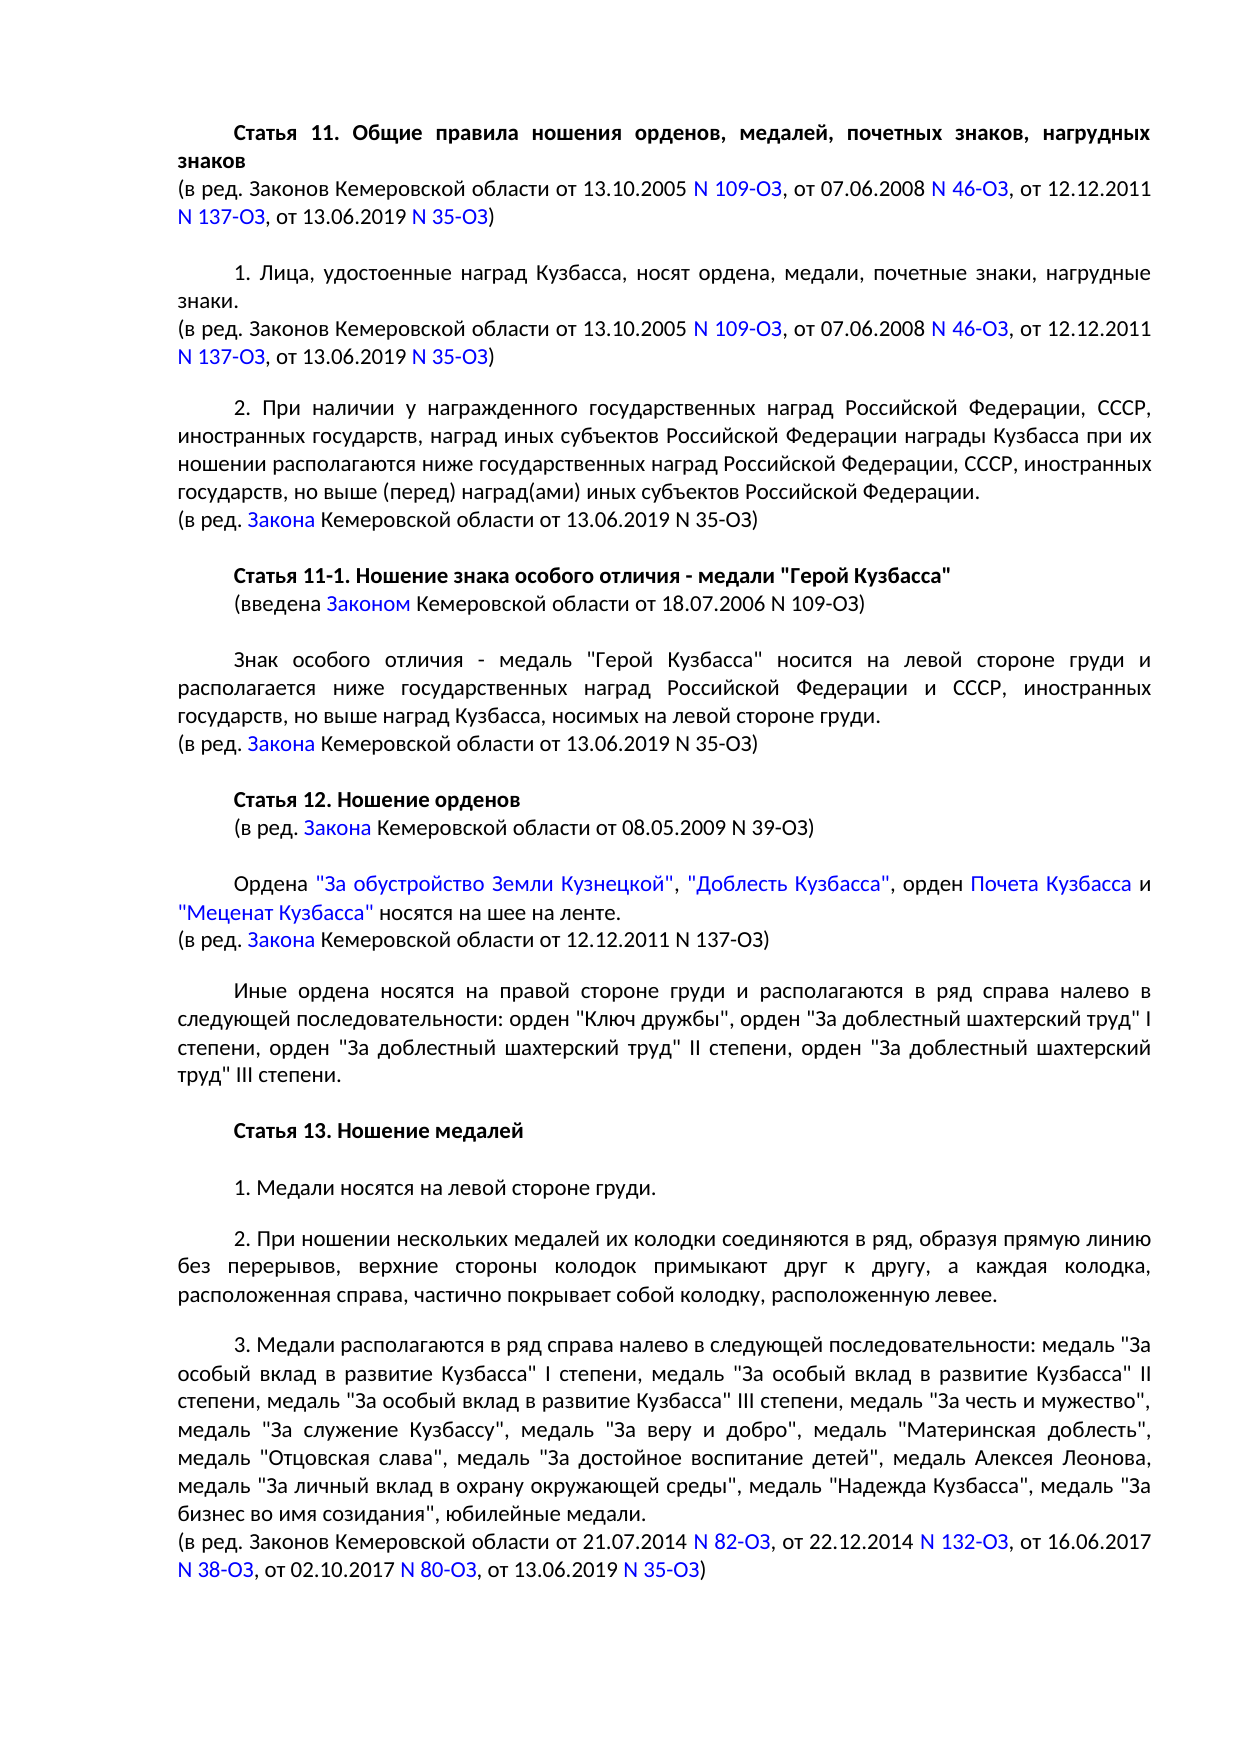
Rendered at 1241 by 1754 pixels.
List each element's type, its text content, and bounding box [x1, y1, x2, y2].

text Знак особого отличия - медаль "Герой Кузбасса" носится на левой стороне груди и располагается ниже государственных наград Российской Федерации и СССР, иностранных государств, но выше наград Кузбасса, носимых на левой стороне груди. [177, 645, 1152, 729]
text 3. Медали располагаются в ряд справа налево в следующей последовательности: медаль "За особый вклад в развитие Кузбасса" I степени, медаль "За особый вклад в развитие Кузбасса" II степени, медаль "За особый вклад в развитие Кузбасса" III степени, медаль "За честь и мужество", медаль "За служение Кузбассу", медаль "За веру и добро", медаль "Материнская доблесть", медаль "Отцовская слава", медаль "За достойное воспитание детей", медаль Алексея Леонова, медаль "За личный вклад в охрану окружающей среды", медаль "Надежда Кузбасса", медаль "За бизнес во имя созидания", юбилейные медали. [177, 1331, 1152, 1527]
text (в ред. Законов Кемеровской области от 13.10.2005 N 109-ОЗ, от 07.06.2008 N 46-ОЗ, от 12.12.2011 N 137-ОЗ, от 13.06.2019 N 35-ОЗ) [177, 174, 1152, 230]
text 2. При наличии у награжденного государственных наград Российской Федерации, СССР, иностранных государств, наград иных субъектов Российской Федерации награды Кузбасса при их ношении располагаются ниже государственных наград Российской Федерации, СССР, иностранных государств, но выше (перед) наград(ами) иных субъектов Российской Федерации. [177, 393, 1152, 505]
title Статья 11-1. Ношение знака особого отличия - медали "Герой Кузбасса" [177, 561, 1152, 589]
text Иные ордена носятся на правой стороне груди и располагаются в ряд справа налево в следующей последовательности: орден "Ключ дружбы", орден "За доблестный шахтерский труд" I степени, орден "За доблестный шахтерский труд" II степени, орден "За доблестный шахтерский труд" III степени. [177, 977, 1152, 1089]
text 1. Лица, удостоенные наград Кузбасса, носят ордена, медали, почетные знаки, нагрудные знаки. [177, 258, 1152, 314]
text (введена Законом Кемеровской области от 18.07.2006 N 109-ОЗ) [177, 589, 1152, 617]
title Статья 11. Общие правила ношения орденов, медалей, почетных знаков, нагрудных знаков [177, 118, 1152, 174]
text (в ред. Закона Кемеровской области от 13.06.2019 N 35-ОЗ) [177, 729, 1152, 757]
text 2. При ношении нескольких медалей их колодки соединяются в ряд, образуя прямую линию без перерывов, верхние стороны колодок примыкают друг к другу, а каждая колодка, расположенная справа, частично покрывает собой колодку, расположенную левее. [177, 1224, 1152, 1308]
text (в ред. Законов Кемеровской области от 13.10.2005 N 109-ОЗ, от 07.06.2008 N 46-ОЗ, от 12.12.2011 N 137-ОЗ, от 13.06.2019 N 35-ОЗ) [177, 314, 1152, 370]
text (в ред. Закона Кемеровской области от 12.12.2011 N 137-ОЗ) [177, 926, 1152, 954]
text 1. Медали носятся на левой стороне груди. [177, 1173, 1152, 1201]
title Статья 12. Ношение орденов [177, 786, 1152, 813]
text (в ред. Закона Кемеровской области от 13.06.2019 N 35-ОЗ) [177, 505, 1152, 533]
text (в ред. Законов Кемеровской области от 21.07.2014 N 82-ОЗ, от 22.12.2014 N 132-ОЗ, от 16.06.2017 N 38-ОЗ, от 02.10.2017 N 80-ОЗ, от 13.06.2019 N 35-ОЗ) [177, 1527, 1152, 1583]
title Статья 13. Ношение медалей [177, 1117, 1152, 1145]
text (в ред. Закона Кемеровской области от 08.05.2009 N 39-ОЗ) [177, 813, 1152, 842]
text Ордена "За обустройство Земли Кузнецкой", "Доблесть Кузбасса", орден Почета Кузбасса и "Меценат Кузбасса" носятся на шее на ленте. [177, 869, 1152, 926]
